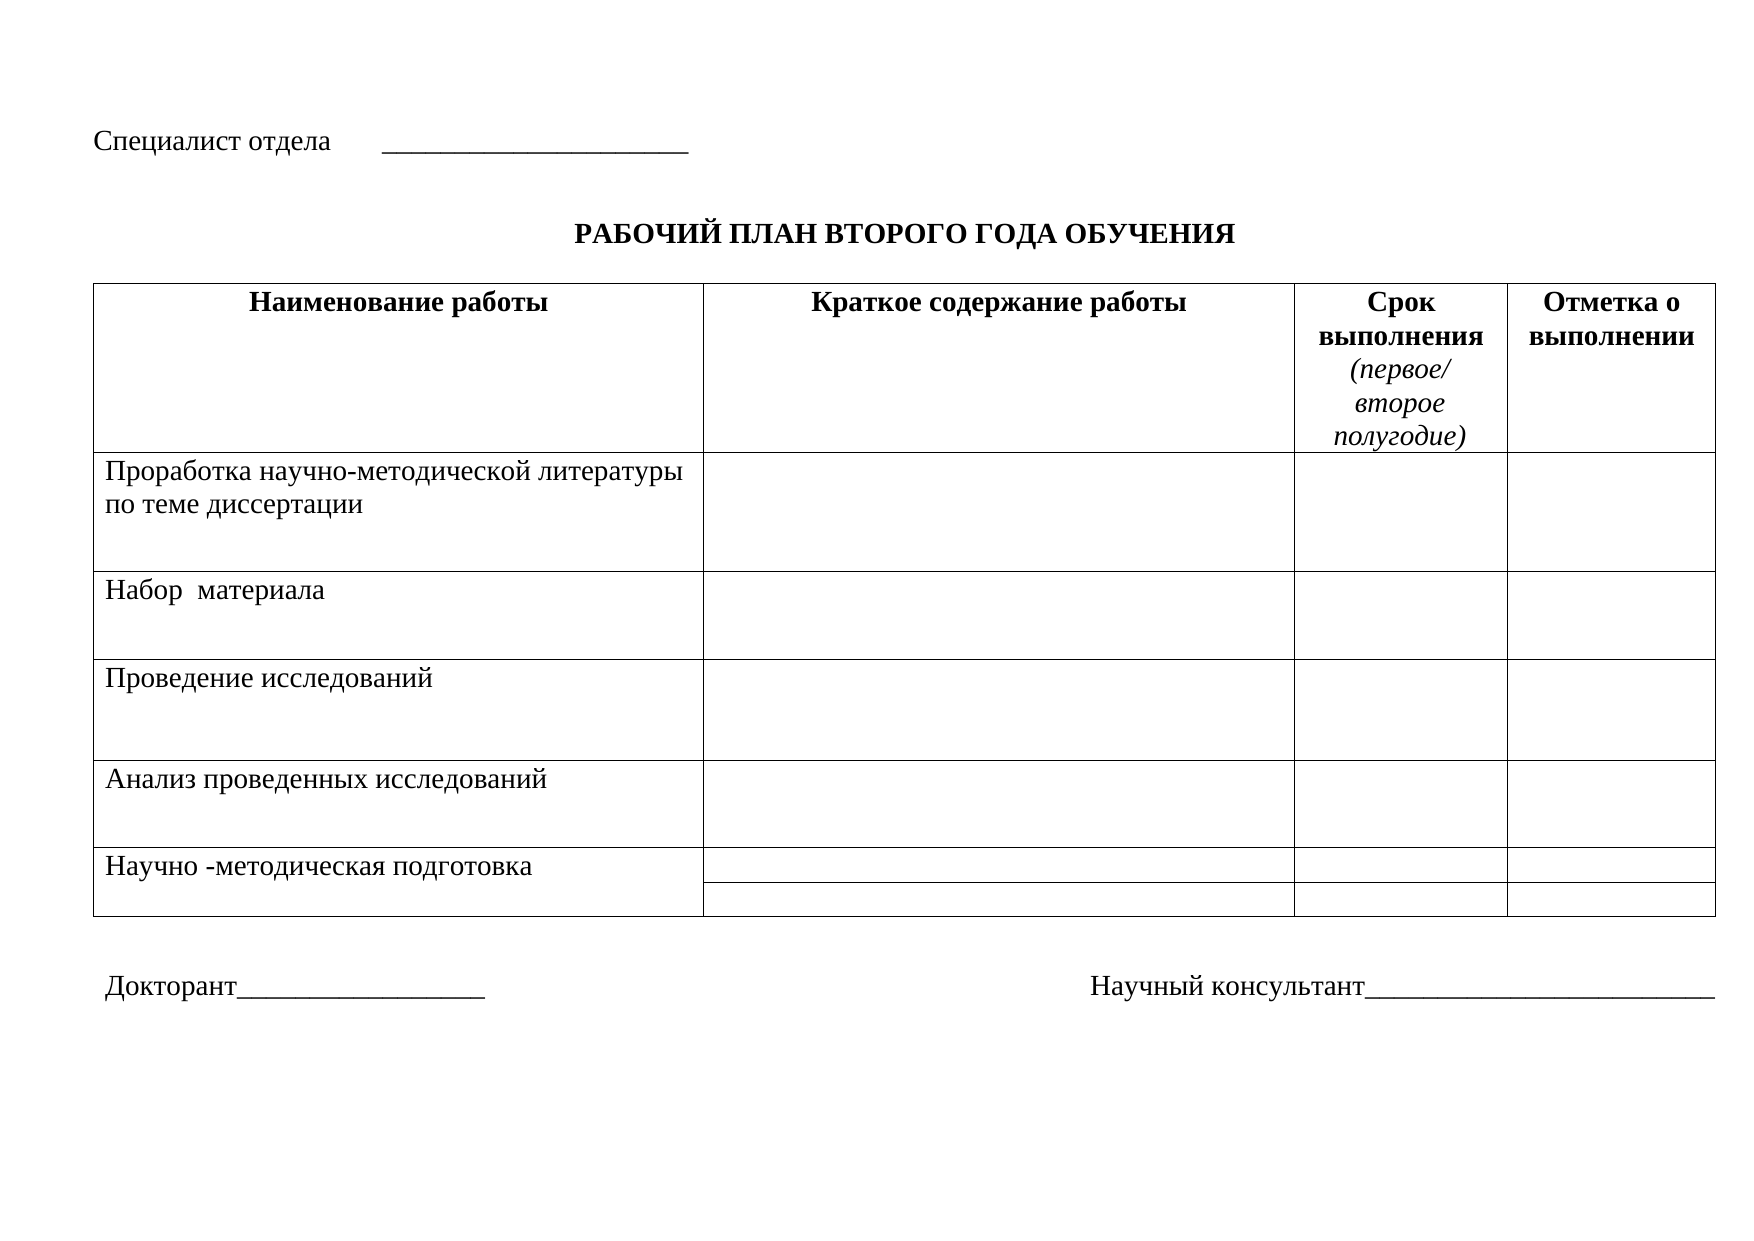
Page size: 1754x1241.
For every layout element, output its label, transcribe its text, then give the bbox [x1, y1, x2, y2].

table_cell Проработка научно-методической литературы по теме диссертации [94, 453, 703, 571]
table_cell [1295, 453, 1507, 571]
table_cell [704, 848, 1294, 882]
table_cell [1295, 660, 1507, 760]
table_cell [1283, 883, 1294, 916]
table_cell [1508, 883, 1715, 916]
table_header Краткое содержание работы [704, 284, 1294, 452]
table_header Отметка о выполнении [1508, 284, 1715, 452]
table_cell Проведение исследований [94, 660, 703, 760]
table_cell Научно -методическая подготовка [94, 848, 703, 916]
table_cell [1508, 660, 1715, 760]
table_cell [704, 453, 1294, 571]
table_cell [1295, 761, 1507, 847]
table_cell [1508, 453, 1715, 571]
table_cell [1508, 572, 1715, 659]
table_cell Набор материала [94, 572, 703, 659]
table_cell [704, 761, 1294, 847]
table_cell [704, 883, 715, 916]
table_cell [1508, 848, 1715, 882]
table_cell [704, 572, 1294, 659]
table_cell [1508, 761, 1715, 847]
table_cell Анализ проведенных исследований [94, 761, 703, 847]
table_header Наименование работы [94, 284, 703, 452]
text Специалист отдела _____________________ [93, 123, 1716, 157]
text Докторант_________________ Научный консультант________________________ [105, 961, 1716, 1004]
table_cell [1295, 572, 1507, 659]
table_cell [704, 660, 1294, 760]
table_cell [1295, 883, 1507, 916]
table_header Срок выполнения (первое/второе полугодие) [1295, 284, 1507, 452]
table_cell [1295, 848, 1507, 882]
text РАБОЧИЙ ПЛАН ВТОРОГО ГОДА ОБУЧЕНИЯ [93, 216, 1716, 249]
